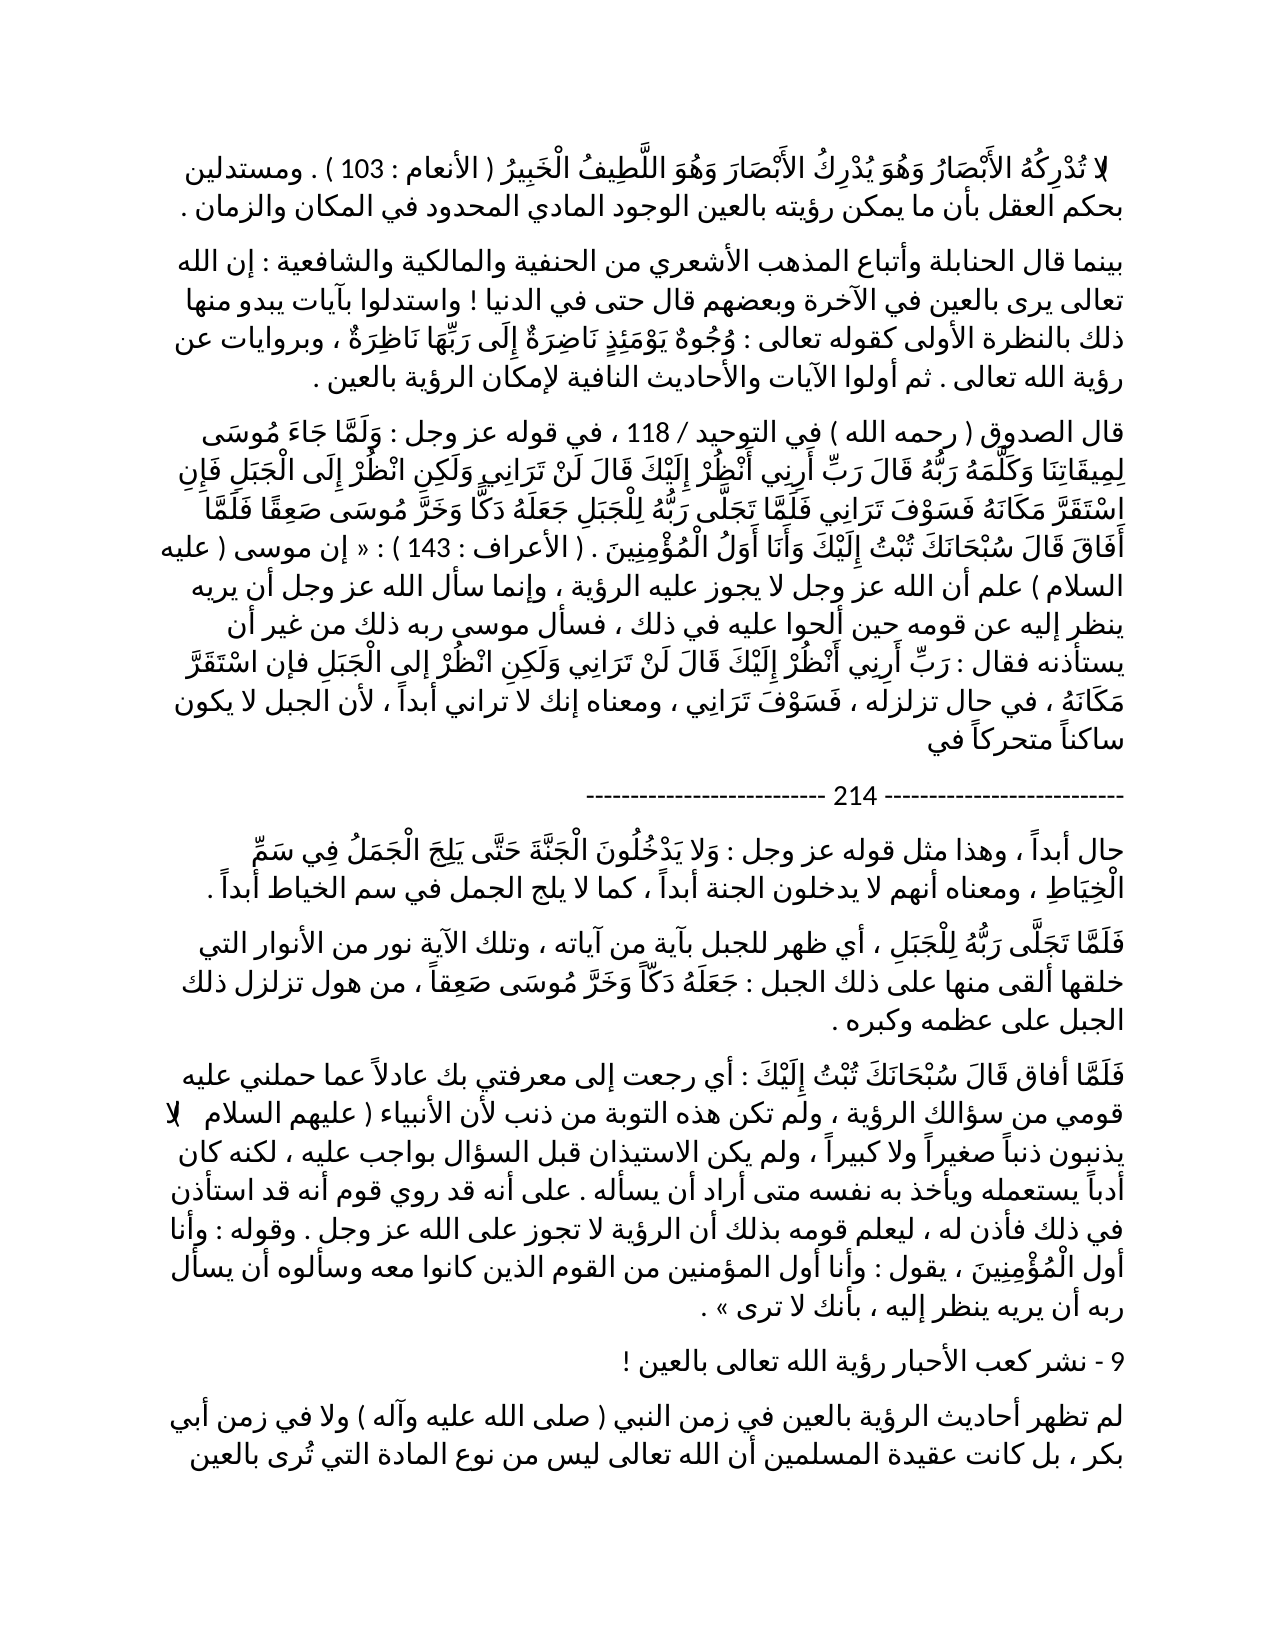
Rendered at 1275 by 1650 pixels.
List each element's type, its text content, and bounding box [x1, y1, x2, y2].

text --------------------------- 214 --------------------------- [150, 777, 1125, 812]
text 9 - نشر كعب الأحبار رؤية الله تعالى بالعين ! [150, 1343, 1125, 1378]
text قال الصدوق ( رحمه الله ) في التوحيد / 118 ، في قوله عز وجل : وَلَمَّا جَاءَ مُوسَى لِمِيقَاتِنَا وَكَلَّمَهُ رَبُّهُ قَالَ رَبِّ أَرِنِي أَنْظُرْ إِلَيْكَ قَالَ لَنْ تَرَانِي وَلَكِنِ انْظُرْ إِلَى الْجَبَلِ فَإِنِ اسْتَقَرَّ مَكَانَهُ فَسَوْفَ تَرَانِي فَلَمَّا تَجَلَّى رَبُّهُ لِلْجَبَلِ جَعَلَهُ دَكًّا وَخَرَّ مُوسَى صَعِقًا فَلَمَّا أَفَاقَ قَالَ سُبْحَانَكَ تُبْتُ إِلَيْكَ وَأَنَا أَوَلُ الْمُؤْمِنِينَ . ( الأعراف : 143 ) : « إن موسى ( عليه السلام ) علم أن الله عز وجل لا يجوز عليه الرؤية ، وإنما سأل الله عز وجل أن يريه ينظر إليه عن قومه حين ألحوا عليه في ذلك ، فسأل موسى ربه ذلك من غير أن يستأذنه فقال : رَبِّ أَرِنِي أَنْظُرْ إِلَيْكَ قَالَ لَنْ تَرَانِي وَلَكِنِ انْظُرْ إلى الْجَبَلِ فإن اسْتَقَرَّ مَكَانَهُ ، في حال تزلزله ، فَسَوْفَ تَرَانِي ، ومعناه إنك لا تراني أبداً ، لأن الجبل لا يكون ساكناً متحركاً في [150, 414, 1125, 757]
text بينما قال الحنابلة وأتباع المذهب الأشعري من الحنفية والمالكية والشافعية : إن الله تعالى يرى بالعين في الآخرة وبعضهم قال حتى في الدنيا ! واستدلوا بآيات يبدو منها ذلك بالنظرة الأولى كقوله تعالى : وُجُوهٌ يَوْمَئِذٍ نَاضِرَةٌ إِلَى رَبِّهَا نَاظِرَةٌ ، وبروايات عن رؤية الله تعالى . ثم أولوا الآيات والأحاديث النافية لإمكان الرؤية بالعين . [150, 243, 1125, 394]
text حال أبداً ، وهذا مثل قوله عز وجل : وَلا يَدْخُلُونَ الْجَنَّةَ حَتَّى يَلِجَ الْجَمَلُ فِي سَمِّ الْخِيَاطِ ، ومعناه أنهم لا يدخلون الجنة أبداً ، كما لا يلج الجمل في سم الخياط أبداً . [150, 832, 1125, 906]
text فَلَمَّا تَجَلَّى رَبُّهُ لِلْجَبَلِ ، أي ظهر للجبل بآية من آياته ، وتلك الآية نور من الأنوار التي خلقها ألقى منها على ذلك الجبل : جَعَلَهُ دَكّاً وَخَرَّ مُوسَى صَعِقاً ، من هول تزلزل ذلك الجبل على عظمه وكبره . [150, 925, 1125, 1038]
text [150, 150, 1125, 224]
text فَلَمَّا أفاق قَالَ سُبْحَانَكَ تُبْتُ إِلَيْكَ : أي رجعت إلى معرفتي بك عادلاً عما حملني عليه قومي من سؤالك الرؤية ، ولم تكن هذه التوبة من ذنب لأن الأنبياء ( عليهم السلام ) لا يذنبون ذنباً صغيراً ولا كبيراً ، ولم يكن الاستيذان قبل السؤال بواجب عليه ، لكنه كان أدباً يستعمله ويأخذ به نفسه متى أراد أن يسأله . على أنه قد روي قوم أنه قد استأذن في ذلك فأذن له ، ليعلم قومه بذلك أن الرؤية لا تجوز على الله عز وجل . وقوله : وأنا أول الْمُؤْمِنِينَ ، يقول : وأنا أول المؤمنين من القوم الذين كانوا معه وسألوه أن يسأل ربه أن يريه ينظر إليه ، بأنك لا ترى » . [150, 1057, 1125, 1323]
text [150, 1398, 1125, 1472]
